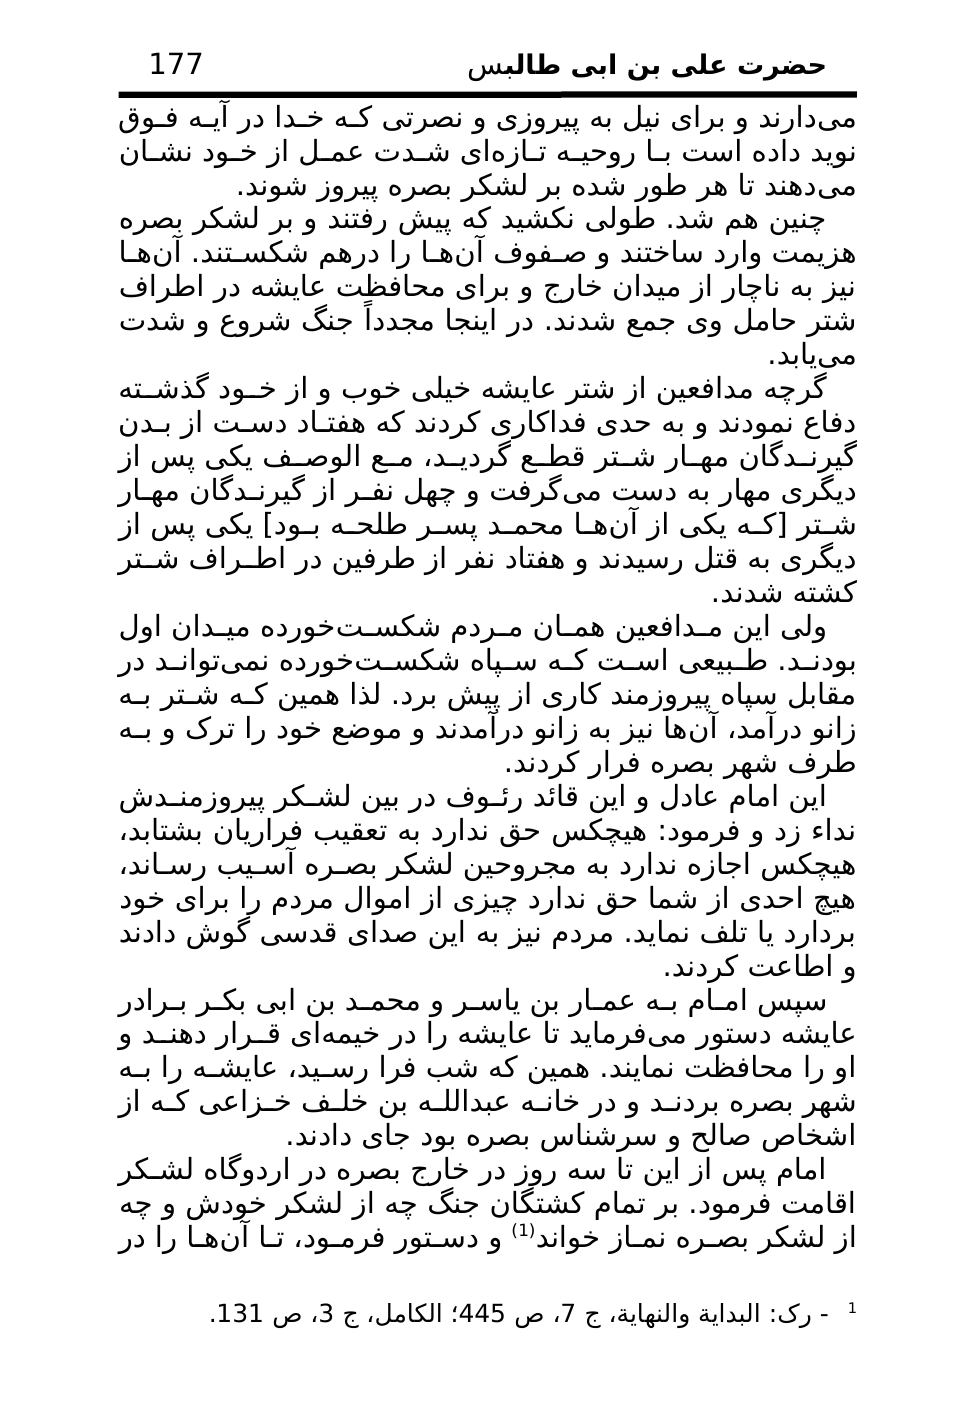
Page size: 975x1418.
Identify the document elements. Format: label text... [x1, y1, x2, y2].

text گرچه مدافعین از شتر عایشه خیلی خوب و از خود گذشته دفاع نمودند و به حدی فداکاری کردند که هفتاد دست از بدن گیرندگان مهار شتر قطع گردید، مع الوصف یکی پس از دیگری مهار به دست می‌گرفت و چهل نفر از گیرندگان مهار شتر [که یکی از آن‌ها محمد پسر طلحه بود] یکی پس از دیگری به قتل رسیدند و هفتاد نفر از طرفین در اطراف شتر کشته شدند. [118, 372, 857, 609]
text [118, 1153, 857, 1254]
text ولی این مدافعین همان مردم شکست‌خورده میدان اول بودند. طبیعی است که سپاه شکست‌خورده نمی‌تواند در مقابل سپاه پیروزمند کاری از پیش برد. لذا همین که شتر به زانو درآمد، آن‌ها نیز به زانو درآمدند و موضع خود را ترک و به طرف شهر بصره فرار کردند. [118, 609, 857, 779]
text سپس امام به عمار بن یاسر و محمد بن ابی بکر برادر عایشه دستور می‌فرماید تا عایشه را در خیمه‌ای قرار دهند و او را محافظت نمایند. همین که شب فرا رسید، عایشه را به شهر بصره بردند و در خانه عبدالله بن خلف خزاعی که از اشخاص صالح و سرشناس بصره بود جای دادند. [118, 983, 857, 1153]
text این امام عادل و این قائد رئوف در بین لشکر پیروزمندش نداء زد و فرمود: هیچکس حق ندارد به تعقیب فراریان بشتابد، هیچکس اجازه ندارد به مجروحین لشکر بصره آسیب رساند، هیچ احدی از شما حق ندارد چیزی از اموال مردم را برای خود بردارد یا تلف نماید. مردم نیز به این صدای قدسی گوش دادند و اطاعت کردند. [118, 779, 857, 983]
text چنین هم شد. طولی نکشید که پیش رفتند و بر لشکر بصره هزیمت وارد ساختند و صفوف آن‌ها را درهم شکستند. آن‌ها نیز به ناچار از میدان خارج و برای محافظت عایشه در اطراف شتر حامل وی جمع شدند. در اینجا مجدداً جنگ شروع و شدت می‌یابد. [118, 202, 857, 372]
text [118, 100, 857, 202]
